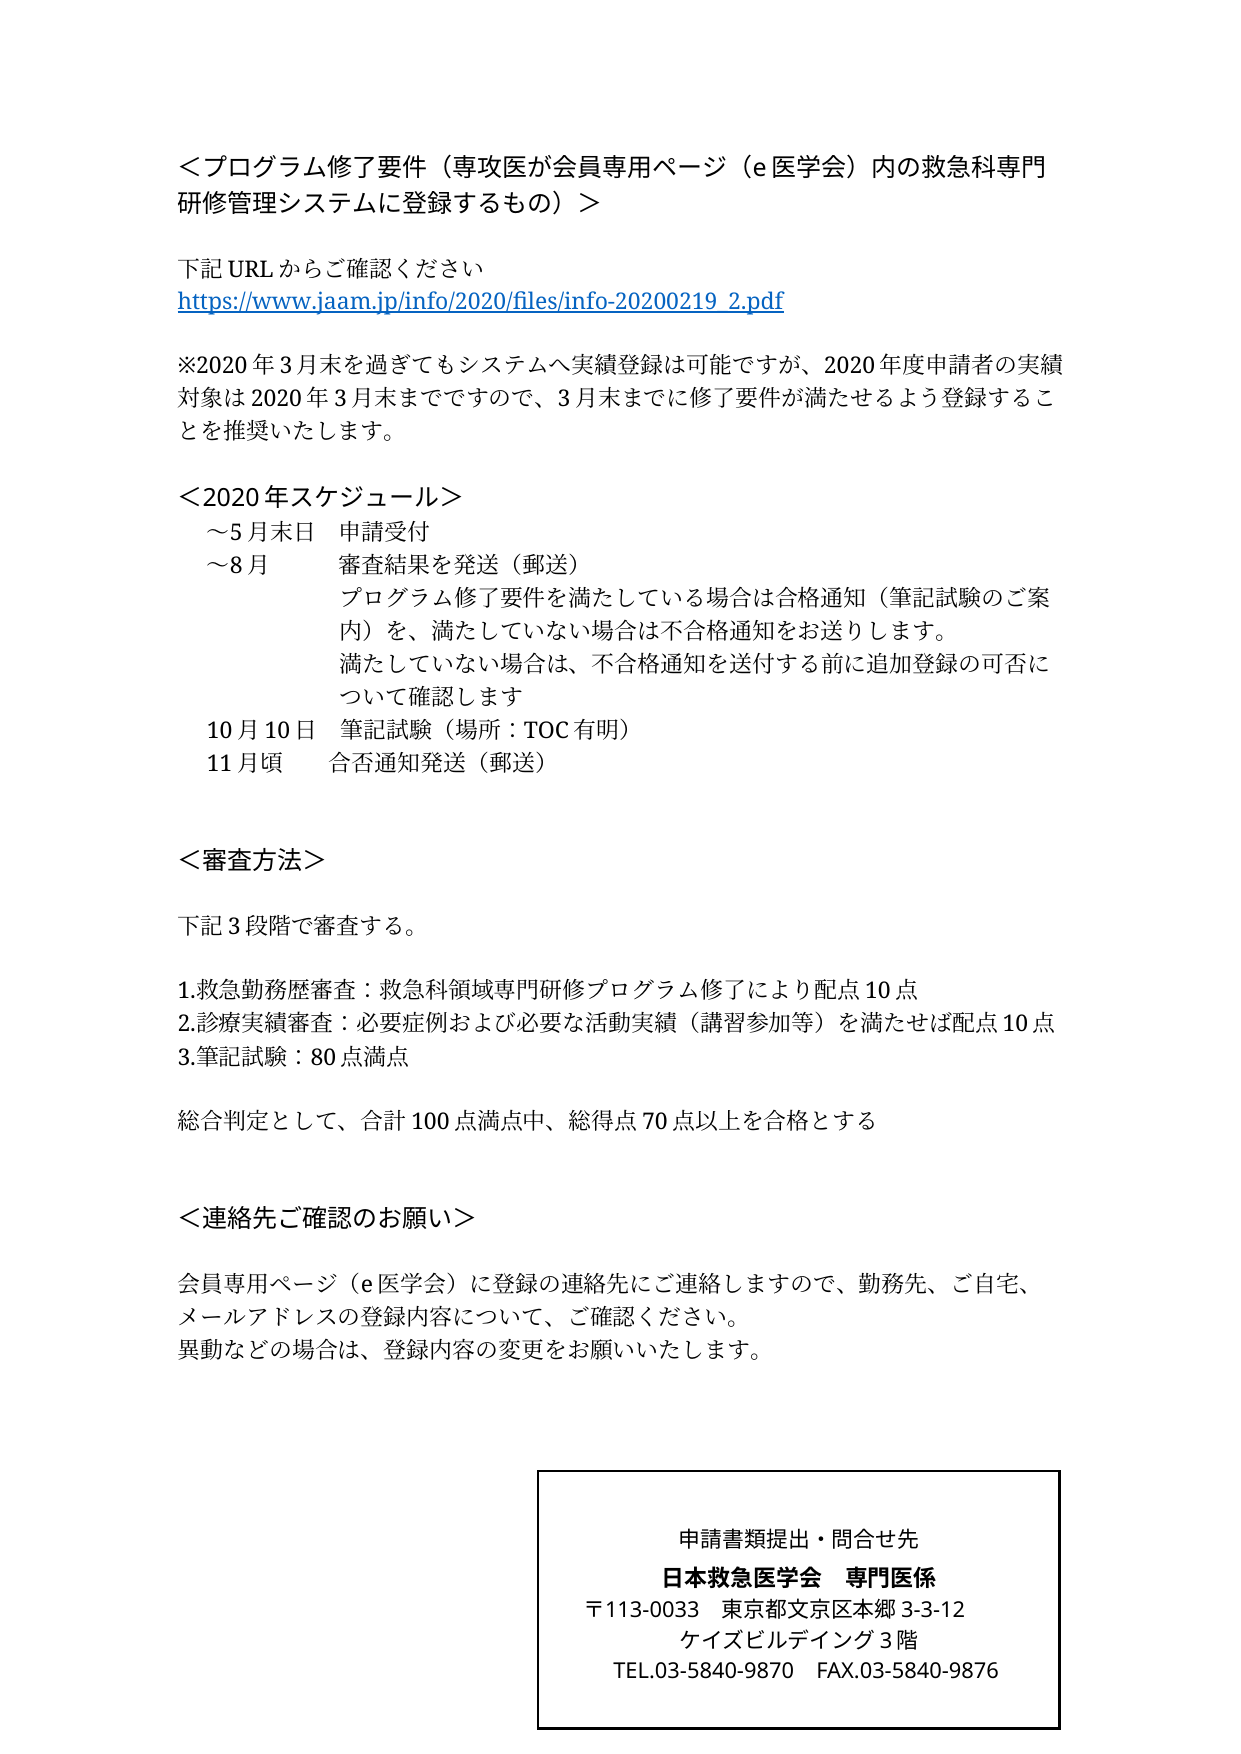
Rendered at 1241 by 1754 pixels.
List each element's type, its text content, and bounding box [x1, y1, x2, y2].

text ※2020年3月末を過ぎてもシステムへ実績登録は可能ですが、2020年度申請者の実績対象は2020年3月末までですので、3月末までに修了要件が満たせるよう登録することを推奨いたします。 [177, 347, 1063, 446]
text ～8月 審査結果を発送（郵送） [207, 547, 1063, 580]
text プログラム修了要件を満たしている場合は合格通知（筆記試験のご案内）を、満たしていない場合は不合格通知をお送りします。 [339, 580, 1063, 646]
text 総合判定として、合計100点満点中、総得点70点以上を合格とする [177, 1103, 1063, 1136]
text 下記URLからご確認ください [177, 251, 1063, 284]
text https://www.jaam.jp/info/2020/files/info-20200219_2.pdf [177, 284, 1063, 316]
text 下記3段階で審査する。 [177, 908, 1063, 941]
text 異動などの場合は、登録内容の変更をお願いいたします。 [177, 1332, 1063, 1365]
text 10月10日 筆記試験（場所：TOC有明） [207, 712, 1063, 745]
text ～5月末日 申請受付 [207, 514, 1063, 547]
text ＜プログラム修了要件（専攻医が会員専用ページ（e医学会）内の救急科専門研修管理システムに登録するもの）＞ [177, 148, 1063, 220]
text ＜2020年スケジュール＞ [177, 477, 1063, 514]
text ＜連絡先ご確認のお願い＞ [177, 1198, 1063, 1235]
text 会員専用ページ（e医学会）に登録の連絡先にご連絡しますので、勤務先、ご自宅、メールアドレスの登録内容について、ご確認ください。 [177, 1266, 1063, 1332]
text 1.救急勤務歴審査：救急科領域専門研修プログラム修了により配点10点 [177, 972, 1063, 1005]
text ＜審査方法＞ [177, 840, 1063, 877]
text 2.診療実績審査：必要症例および必要な活動実績（講習参加等）を満たせば配点10点 [177, 1005, 1063, 1038]
text 3.筆記試験：80点満点 [177, 1038, 1063, 1072]
text 11月頃 合否通知発送（郵送） [207, 745, 1063, 778]
text 満たしていない場合は、不合格通知を送付する前に追加登録の可否について確認します [339, 646, 1063, 712]
